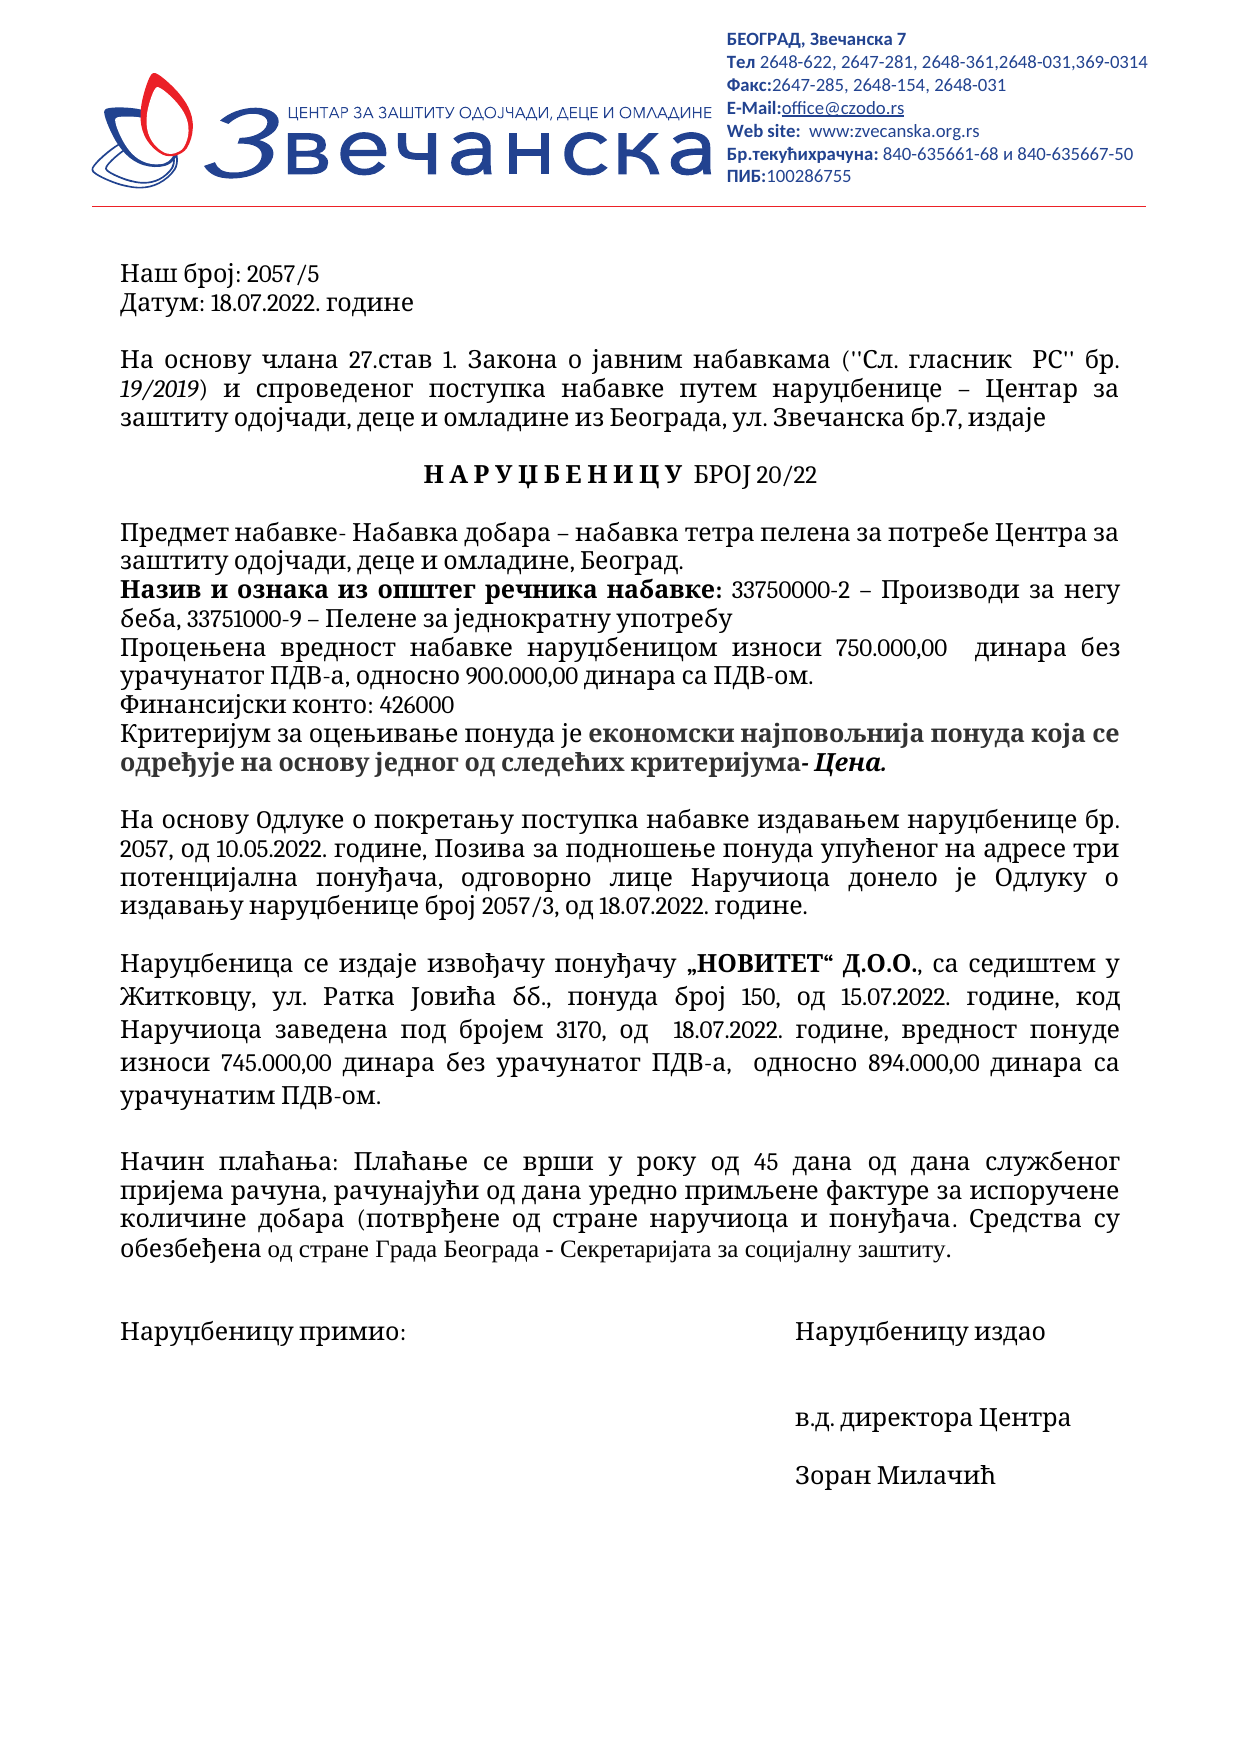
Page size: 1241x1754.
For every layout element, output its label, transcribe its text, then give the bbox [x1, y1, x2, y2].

text Процењена вредност набавке наруџбеницом износи 750.000,00 динара без урачунатог ПДВ-а, односно 900.000,00 динара са ПДВ-ом. [120, 633, 1120, 691]
text Наруџбеница се издаје извођачу понуђачу „НОВИТЕТ“ Д.О.О., са седиштем у Житковцу, ул. Ратка Јовића бб., понуда број 150, од 15.07.2022. године, код Наручиоца заведена под бројем 3170, од 18.07.2022. године, вредност понуде износи 745.000,00 динара без урачунатог ПДВ-а, односно 894.000,00 динара са урачунатим ПДВ-ом. [120, 950, 1120, 1111]
text На основу члана 27.став 1. Закона о јавним набавкама (''Сл. гласник РС'' бр. 19/2019) и спроведеног поступка набавке путем наруџбенице – Центар за заштиту одојчади, деце и омладине из Београда, ул. Звечанска бр.7, издаје [120, 346, 1120, 432]
text На основу Oдлуке о покретању поступка набавке издавањем наруџбенице бр. 2057, од 10.05.2022. године, Позива за подношење понуда упућеног на адресе три потенцијална понуђача, одговорно лице Нaручиоца донело је Одлуку о издавању наруџбенице број 2057/3, од 18.07.2022. године. [120, 806, 1120, 921]
text Наруџбеницу примио: Наруџбеницу издао [120, 1317, 1120, 1379]
text в.д. директора Центра [795, 1404, 1120, 1433]
text Назив и ознака из општег речника набавке: 33750000-2 – Производи за негу беба, 33751000-9 – Пелене за једнократну употребу [120, 576, 1120, 633]
text Датум: 18.07.2022. године [120, 288, 1120, 317]
text Финансијски конто: 426000 [120, 691, 1120, 720]
text Наш број: 2057/5 [120, 260, 1120, 288]
text Зоран Милачић [120, 1462, 1120, 1491]
text Критеријум за оцењивање понуда је економски најповољнија понуда која се одређује на основу једног од следећих критеријума- Цена. [120, 720, 1120, 777]
text Начин плаћања: Плаћање се врши у року од 45 дана од дана службеног пријема рачуна, рачунајући од дана уредно примљене фактуре за испоручене количине добара (потврђене од стране наручиоца и понуђача. Средства су обезбеђена од стране Града Београда - Секретаријата за социјалну заштиту. [120, 1148, 1120, 1264]
text Предмет набавке- Набавка добара – набавка тетра пелена за потребе Центра за заштиту одојчади, деце и омладине, Београд. [120, 518, 1120, 576]
text Н А Р У Џ Б Е Н И Ц У БРОЈ 20/22 [120, 461, 1120, 490]
